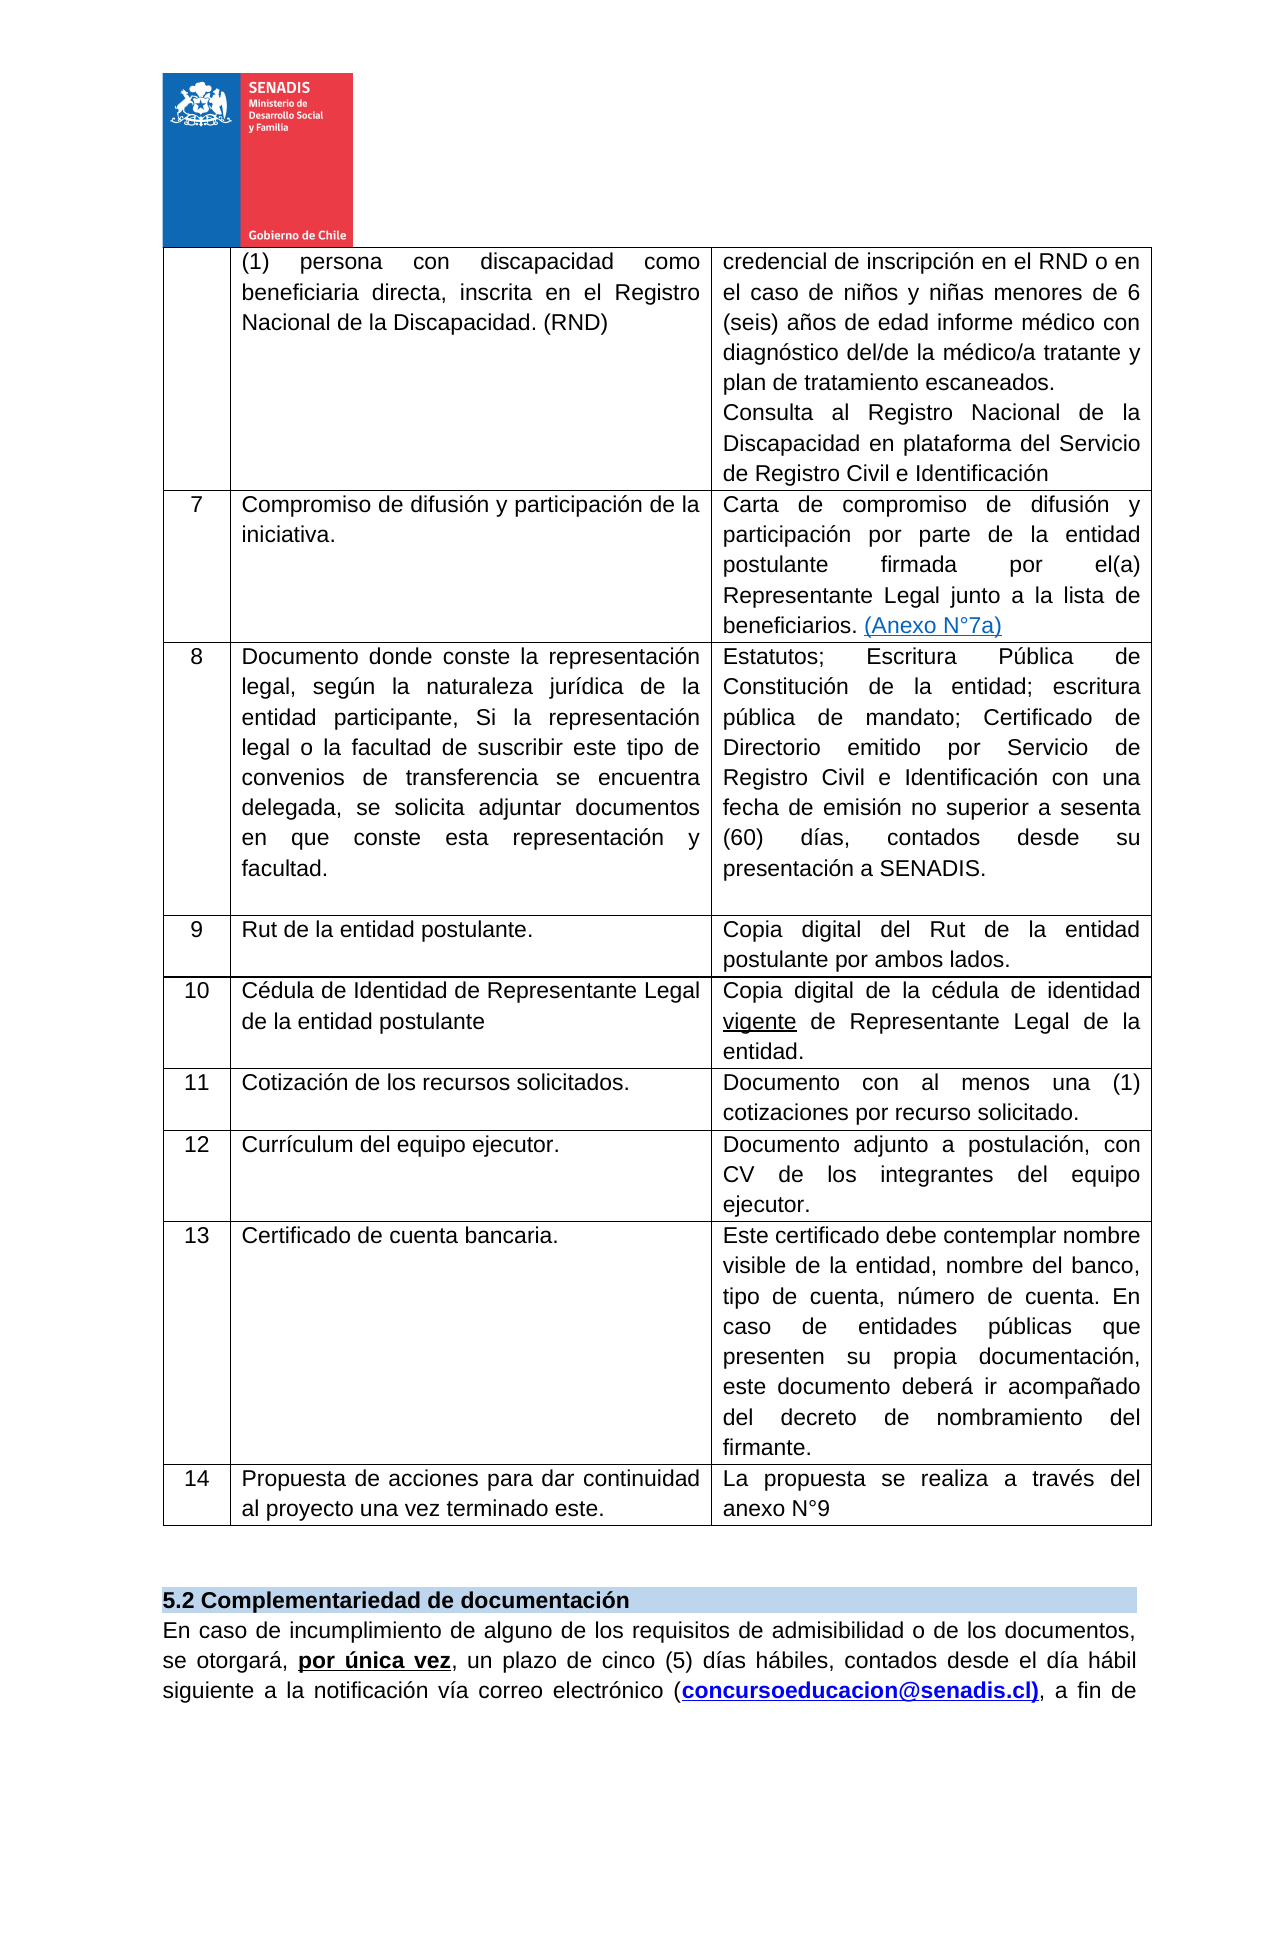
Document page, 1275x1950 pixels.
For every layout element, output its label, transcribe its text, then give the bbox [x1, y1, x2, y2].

table_cell Propuesta de acciones para dar continuidad al proyecto una vez terminado este. [231, 1465, 711, 1525]
table_cell 6 [164, 248, 230, 490]
table_cell Documento con al menos una (1) cotizaciones por recurso solicitado. [712, 1069, 1151, 1129]
table_cell 14 [164, 1465, 230, 1525]
table_cell 7 [164, 491, 230, 642]
table_cell 8 [164, 643, 230, 915]
table_cell Documento donde conste la representación legal, según la naturaleza jurídica de la entidad participante, Si la representación legal o la facultad de suscribir este tipo de convenios de transferencia se encuentra delegada, se solicita adjuntar documentos en que conste esta representación y facultad. [231, 643, 711, 915]
table_cell Documento adjunto a postulación, con CV de los integrantes del equipo ejecutor. [712, 1131, 1151, 1221]
table_cell 12 [164, 1131, 230, 1221]
table_cell 10 [164, 978, 230, 1068]
table_cell Carta de compromiso de difusión y participación por parte de la entidad postulante firmada por el(a) Representante Legal junto a la lista de beneficiarios. (Anexo N°7a) [712, 491, 1151, 642]
table_cell Este certificado debe contemplar nombre visible de la entidad, nombre del banco, tipo de cuenta, número de cuenta. En caso de entidades públicas que presenten su propia documentación, este documento deberá ir acompañado del decreto de nombramiento del firmante. [712, 1222, 1151, 1464]
table_cell Certificado de cuenta bancaria. [231, 1222, 711, 1464]
table_cell Copia digital del Rut de la entidad postulante por ambos lados. [712, 916, 1151, 976]
table_cell Copia digital de la cédula de identidad vigente de Representante Legal de la entidad. [712, 978, 1151, 1068]
table_cell 9 [164, 916, 230, 976]
table_cell Cotización de los recursos solicitados. [231, 1069, 711, 1129]
table_cell Currículum del equipo ejecutor. [231, 1131, 711, 1221]
table_cell Cédula de Identidad de Representante Legal de la entidad postulante [231, 978, 711, 1068]
table_cell 13 [164, 1222, 230, 1464]
table_cell 11 [164, 1069, 230, 1129]
table_cell Rut de la entidad postulante. [231, 916, 711, 976]
picture [162, 73, 353, 247]
table_cell Estatutos; Escritura Pública de Constitución de la entidad; escritura pública de mandato; Certificado de Directorio emitido por Servicio de Registro Civil e Identificación con una fecha de emisión no superior a sesenta (60) días, contados desde su presentación a SENADIS. [712, 643, 1151, 915]
text 5.2 Complementariedad de documentación [162, 1587, 1137, 1613]
table_cell Compromiso de difusión y participación de la iniciativa. [231, 491, 711, 642]
table_cell La propuesta se realiza a través del anexo N°9 [712, 1465, 1151, 1525]
